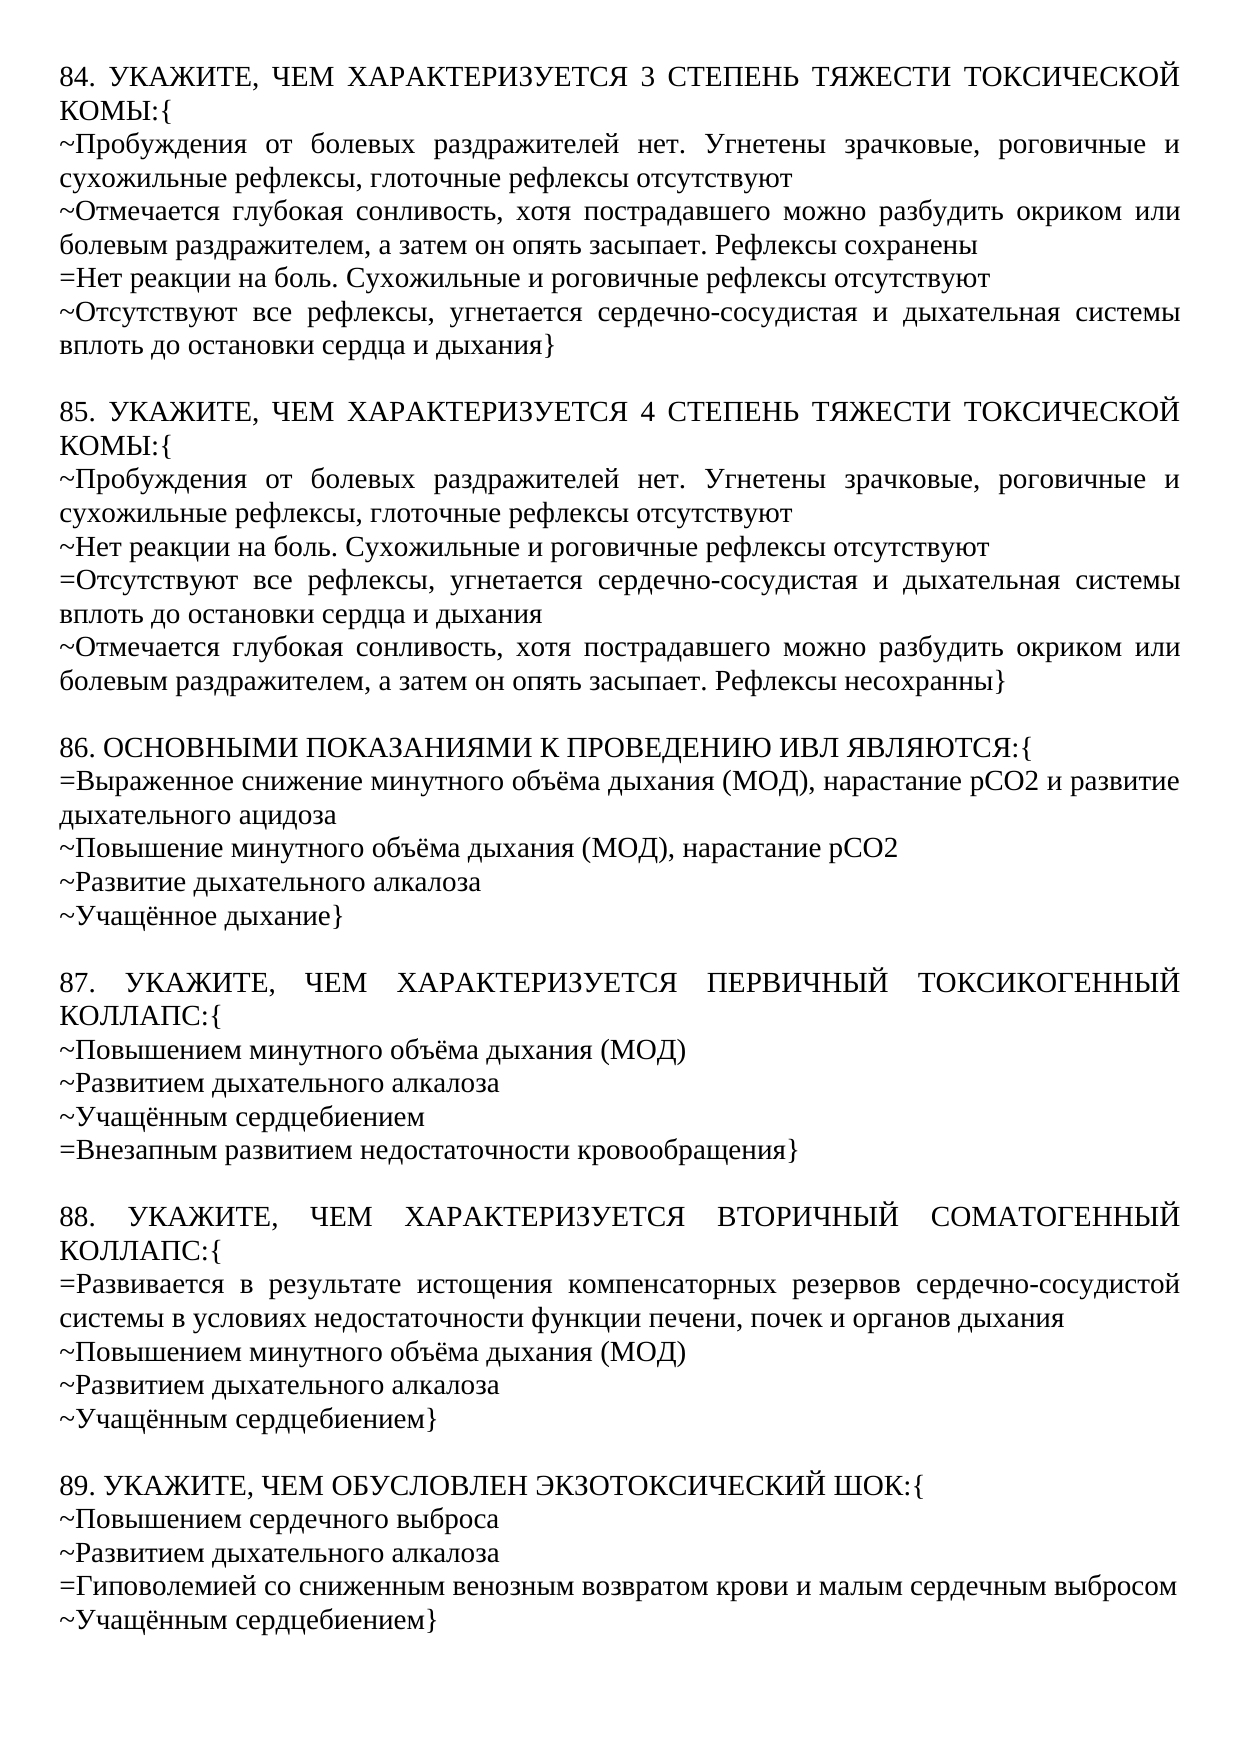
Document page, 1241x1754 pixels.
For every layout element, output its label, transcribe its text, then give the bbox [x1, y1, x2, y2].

text =Внезапным развитием недостаточности кровообращения} [59, 1132, 1181, 1166]
text ~Учащённым сердцебиением} [59, 1602, 1181, 1636]
text ~Развитием дыхательного алкалоза [59, 1065, 1181, 1099]
text =Нет реакции на боль. Сухожильные и роговичные рефлексы отсутствуют [59, 260, 1181, 294]
text =Гиповолемией со сниженным венозным возвратом крови и малым сердечным выбросом [59, 1568, 1181, 1602]
text ~Отмечается глубокая сонливость, хотя пострадавшего можно разбудить окриком или болевым раздражителем, а затем он опять засыпает. Рефлексы несохранны} [59, 629, 1181, 696]
text ~Повышением минутного объёма дыхания (МОД) [59, 1032, 1181, 1065]
text 85. УКАЖИТЕ, ЧЕМ ХАРАКТЕРИЗУЕТСЯ 4 СТЕПЕНЬ ТЯЖЕСТИ ТОКСИЧЕСКОЙ КОМЫ:{ [59, 394, 1181, 462]
text 88. УКАЖИТЕ, ЧЕМ ХАРАКТЕРИЗУЕТСЯ ВТОРИЧНЫЙ СОМАТОГЕННЫЙ КОЛЛАПС:{ [59, 1199, 1181, 1267]
text ~Повышением минутного объёма дыхания (МОД) [59, 1334, 1181, 1367]
text ~Нет реакции на боль. Сухожильные и роговичные рефлексы отсутствуют [59, 529, 1181, 562]
text ~Учащённым сердцебиением} [59, 1401, 1181, 1434]
text =Выраженное снижение минутного объёма дыхания (МОД), нарастание рСО2 и развитие дыхательного ацидоза [59, 763, 1181, 831]
text =Развивается в результате истощения компенсаторных резервов сердечно-сосудистой системы в условиях недостаточности функции печени, почек и органов дыхания [59, 1267, 1181, 1334]
text 89. УКАЖИТЕ, ЧЕМ ОБУСЛОВЛЕН ЭКЗОТОКСИЧЕСКИЙ ШОК:{ [59, 1468, 1181, 1501]
text ~Развитие дыхательного алкалоза [59, 864, 1181, 898]
text ~Пробуждения от болевых раздражителей нет. Угнетены зрачковые, роговичные и сухожильные рефлексы, глоточные рефлексы отсутствуют [59, 462, 1181, 529]
text ~Отмечается глубокая сонливость, хотя пострадавшего можно разбудить окриком или болевым раздражителем, а затем он опять засыпает. Рефлексы сохранены [59, 193, 1181, 260]
text 86. ОСНОВНЫМИ ПОКАЗАНИЯМИ К ПРОВЕДЕНИЮ ИВЛ ЯВЛЯЮТСЯ:{ [59, 730, 1181, 763]
text 87. УКАЖИТЕ, ЧЕМ ХАРАКТЕРИЗУЕТСЯ ПЕРВИЧНЫЙ ТОКСИКОГЕННЫЙ КОЛЛАПС:{ [59, 965, 1181, 1032]
text ~Повышение минутного объёма дыхания (МОД), нарастание рСО2 [59, 831, 1181, 864]
text ~Отсутствуют все рефлексы, угнетается сердечно-сосудистая и дыхательная системы вплоть до остановки сердца и дыхания} [59, 294, 1181, 361]
text =Отсутствуют все рефлексы, угнетается сердечно-сосудистая и дыхательная системы вплоть до остановки сердца и дыхания [59, 562, 1181, 629]
text 84. УКАЖИТЕ, ЧЕМ ХАРАКТЕРИЗУЕТСЯ 3 СТЕПЕНЬ ТЯЖЕСТИ ТОКСИЧЕСКОЙ КОМЫ:{ [59, 59, 1181, 126]
text ~Учащённое дыхание} [59, 898, 1181, 931]
text ~Пробуждения от болевых раздражителей нет. Угнетены зрачковые, роговичные и сухожильные рефлексы, глоточные рефлексы отсутствуют [59, 126, 1181, 193]
text ~Учащённым сердцебиением [59, 1099, 1181, 1132]
text ~Развитием дыхательного алкалоза [59, 1367, 1181, 1401]
text ~Развитием дыхательного алкалоза [59, 1535, 1181, 1568]
text ~Повышением сердечного выброса [59, 1501, 1181, 1535]
